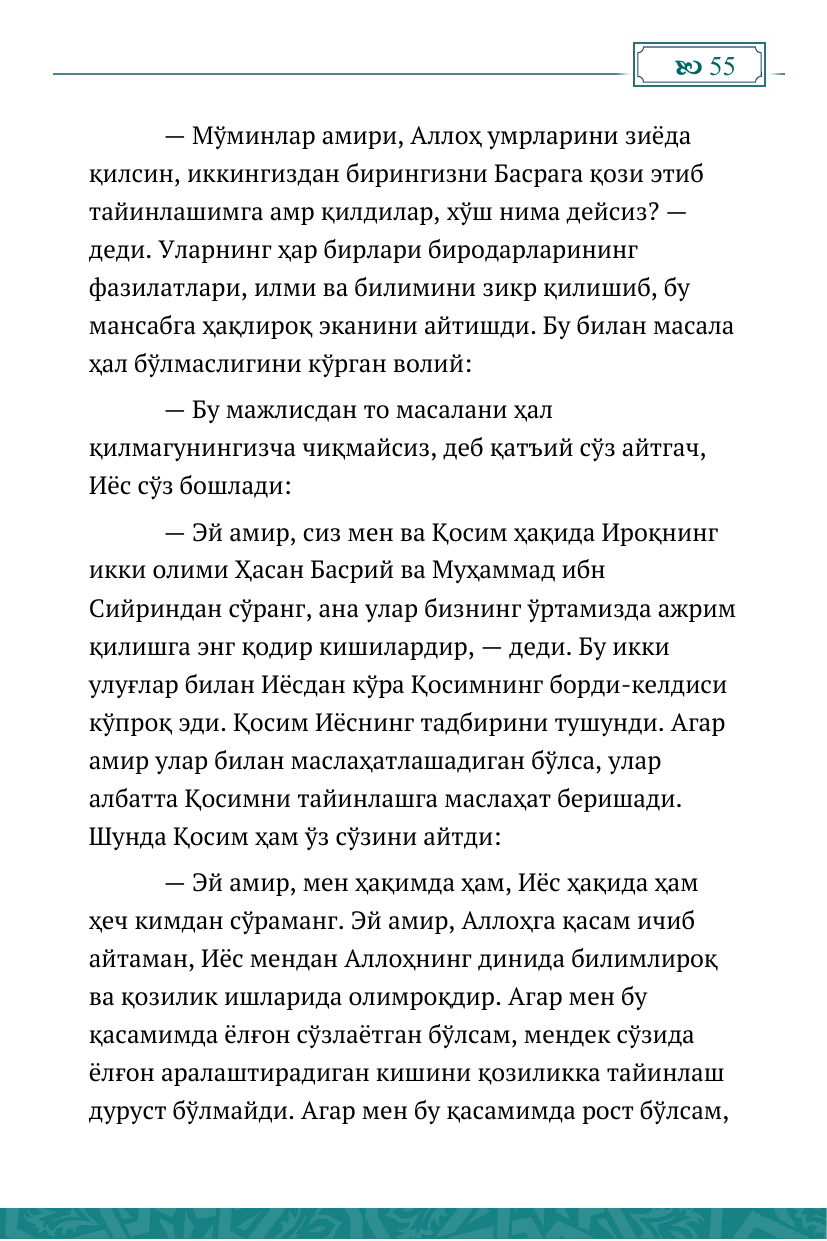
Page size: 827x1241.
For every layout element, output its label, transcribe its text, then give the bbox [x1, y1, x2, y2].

text — Бу мажлисдан то масалани ҳал қилмагунингизча чиқмайсиз, деб қатъий сўз айтгач, Иёс сўз бошлади: [89, 393, 738, 502]
picture [0, 1208, 827, 1239]
text — Мўминлар амири, Аллоҳ умрларини зиёда қилсин, иккингиздан бирингизни Басрага қози этиб тайинлашимга амр қилдилар, хўш нима дейсиз? — деди. Уларнинг ҳар бирлари биродарларининг фазилатлари, илми ва билимини зикр қилишиб, бу мансабга ҳақлироқ эканини айтишди. Бу билан масала ҳал бўлмаслигини кўрган волий: [89, 118, 738, 379]
text — Эй амир, сиз мен ва Қосим ҳақида Ироқнинг икки олими Ҳасан Басрий ва Муҳаммад ибн Сийриндан сўранг, ана улар бизнинг ўртамизда ажрим қилишга энг қодир кишилардир, — деди. Бу икки улуғлар билан Иёсдан кўра Қосимнинг борди-келдиси кўпроқ эди. Қосим Иёснинг тадбирини тушунди. Агар амир улар билан маслаҳатлашадиган бўлса, улар албатта Қосимни тайинлашга маслаҳат беришади. Шунда Қосим ҳам ўз сўзини айтди: [89, 515, 738, 852]
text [89, 866, 738, 1127]
